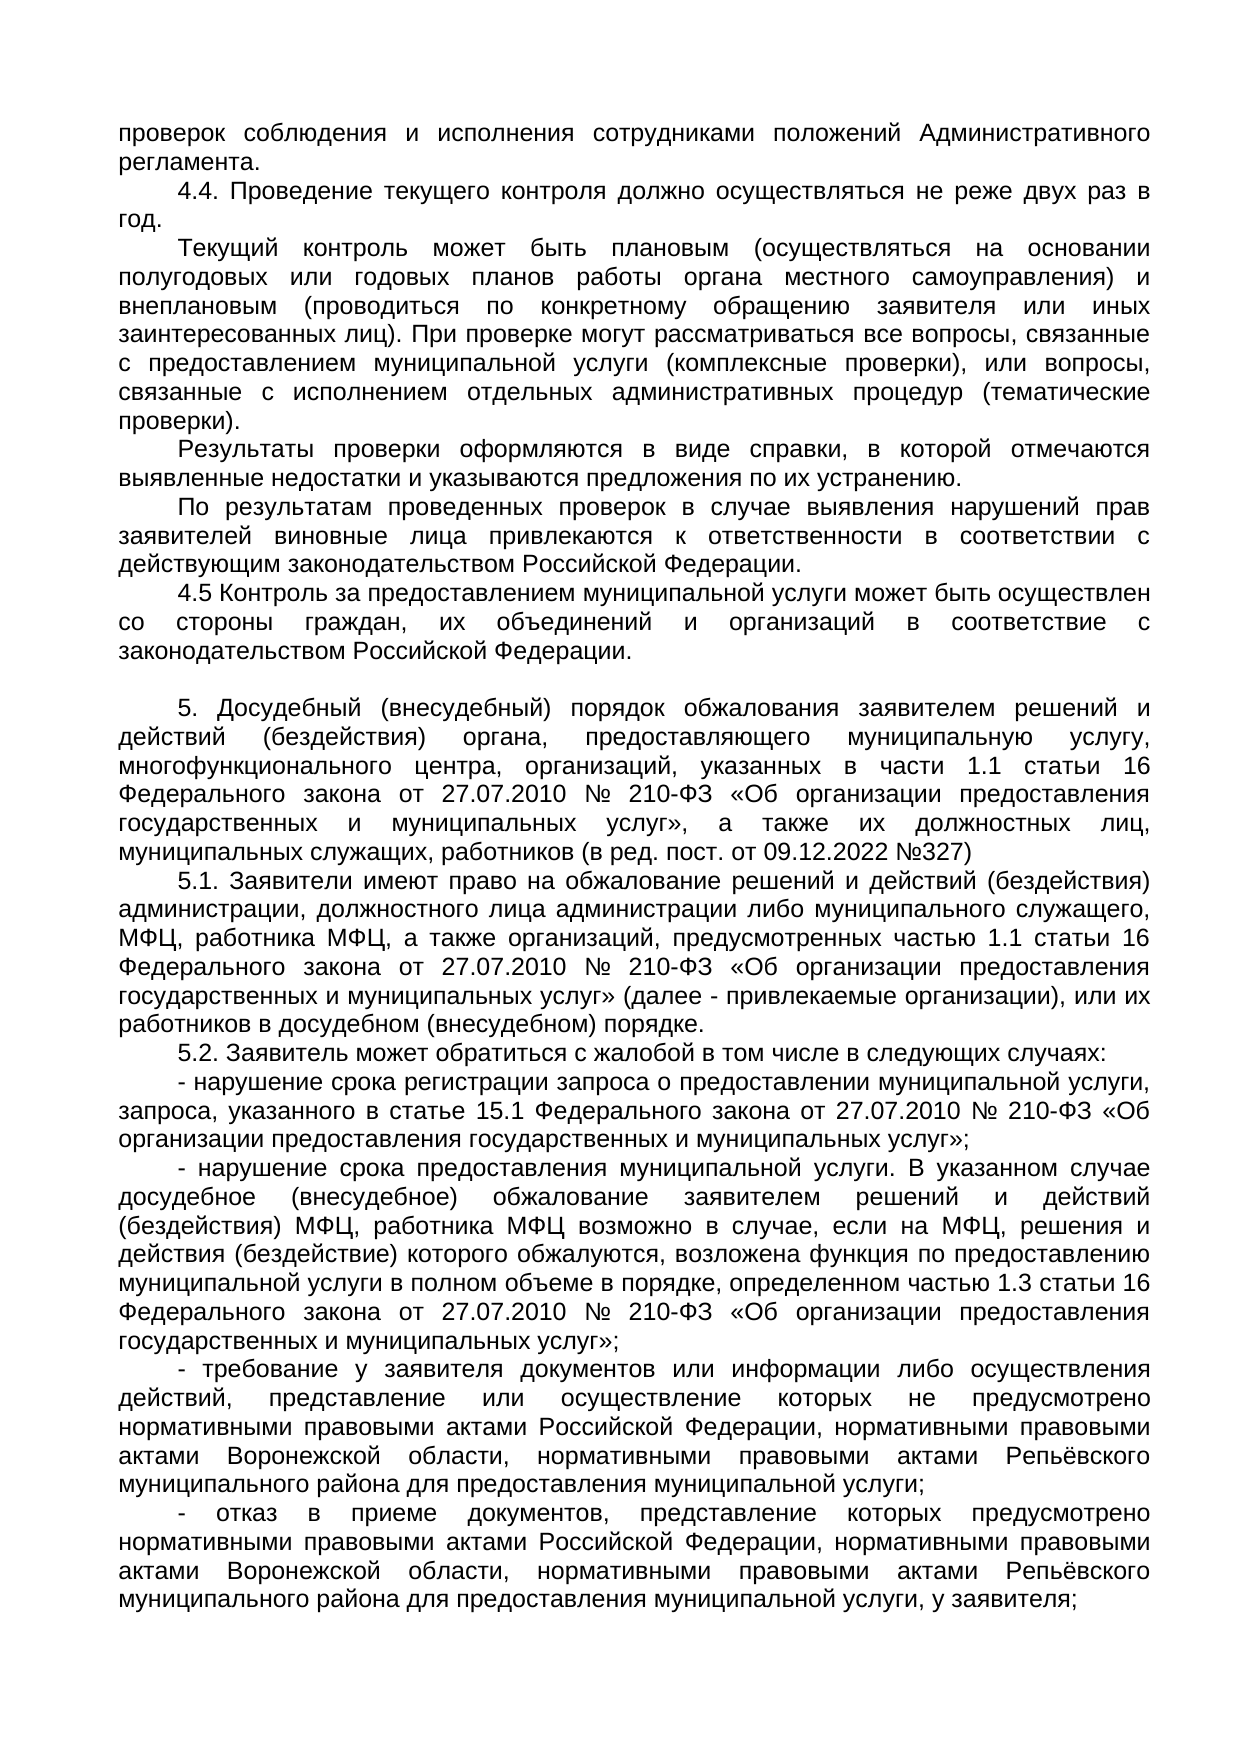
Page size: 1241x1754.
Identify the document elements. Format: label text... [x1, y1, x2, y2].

text 5.1. Заявители имеют право на обжалование решений и действий (бездействия) администрации, должностного лица администрации либо муниципального служащего, МФЦ, работника МФЦ, а также организаций, предусмотренных частью 1.1 статьи 16 Федерального закона от 27.07.2010 № 210-ФЗ «Об организации предоставления государственных и муниципальных услуг» (далее - привлекаемые организации), или их работников в досудебном (внесудебном) порядке. [118, 866, 1152, 1038]
text Текущий контроль может быть плановым (осуществляться на основании полугодовых или годовых планов работы органа местного самоуправления) и внеплановым (проводиться по конкретному обращению заявителя или иных заинтересованных лиц). При проверке могут рассматриваться все вопросы, связанные с предоставлением муниципальной услуги (комплексные проверки), или вопросы, связанные с исполнением отдельных административных процедур (тематические проверки). [118, 233, 1152, 434]
text По результатам проведенных проверок в случае выявления нарушений прав заявителей виновные лица привлекаются к ответственности в соответствии с действующим законодательством Российской Федерации. [118, 492, 1152, 578]
text - нарушение срока предоставления муниципальной услуги. В указанном случае досудебное (внесудебное) обжалование заявителем решений и действий (бездействия) МФЦ, работника МФЦ возможно в случае, если на МФЦ, решения и действия (бездействие) которого обжалуются, возложена функция по предоставлению муниципальной услуги в полном объеме в порядке, определенном частью 1.3 статьи 16 Федерального закона от 27.07.2010 № 210-ФЗ «Об организации предоставления государственных и муниципальных услуг»; [118, 1153, 1152, 1354]
text 4.5 Контроль за предоставлением муниципальной услуги может быть осуществлен со стороны граждан, их объединений и организаций в соответствие с законодательством Российской Федерации. [118, 578, 1152, 664]
text - отказ в приеме документов, представление которых предусмотрено нормативными правовыми актами Российской Федерации, нормативными правовыми актами Воронежской области, нормативными правовыми актами Репьёвского муниципального района для предоставления муниципальной услуги, у заявителя; [118, 1498, 1152, 1613]
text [118, 118, 1152, 176]
text 5.2. Заявитель может обратиться с жалобой в том числе в следующих случаях: [118, 1038, 1152, 1067]
text Результаты проверки оформляются в виде справки, в которой отмечаются выявленные недостатки и указываются предложения по их устранению. [118, 434, 1152, 492]
text - требование у заявителя документов или информации либо осуществления действий, представление или осуществление которых не предусмотрено нормативными правовыми актами Российской Федерации, нормативными правовыми актами Воронежской области, нормативными правовыми актами Репьёвского муниципального района для предоставления муниципальной услуги; [118, 1354, 1152, 1498]
text 5. Досудебный (внесудебный) порядок обжалования заявителем решений и действий (бездействия) органа, предоставляющего муниципальную услугу, многофункционального центра, организаций, указанных в части 1.1 статьи 16 Федерального закона от 27.07.2010 № 210-ФЗ «Об организации предоставления государственных и муниципальных услуг», а также их должностных лиц, муниципальных служащих, работников (в ред. пост. от 09.12.2022 №327) [118, 693, 1152, 866]
text 4.4. Проведение текущего контроля должно осуществляться не реже двух раз в год. [118, 176, 1152, 233]
text - нарушение срока регистрации запроса о предоставлении муниципальной услуги, запроса, указанного в статье 15.1 Федерального закона от 27.07.2010 № 210-ФЗ «Об организации предоставления государственных и муниципальных услуг»; [118, 1067, 1152, 1153]
